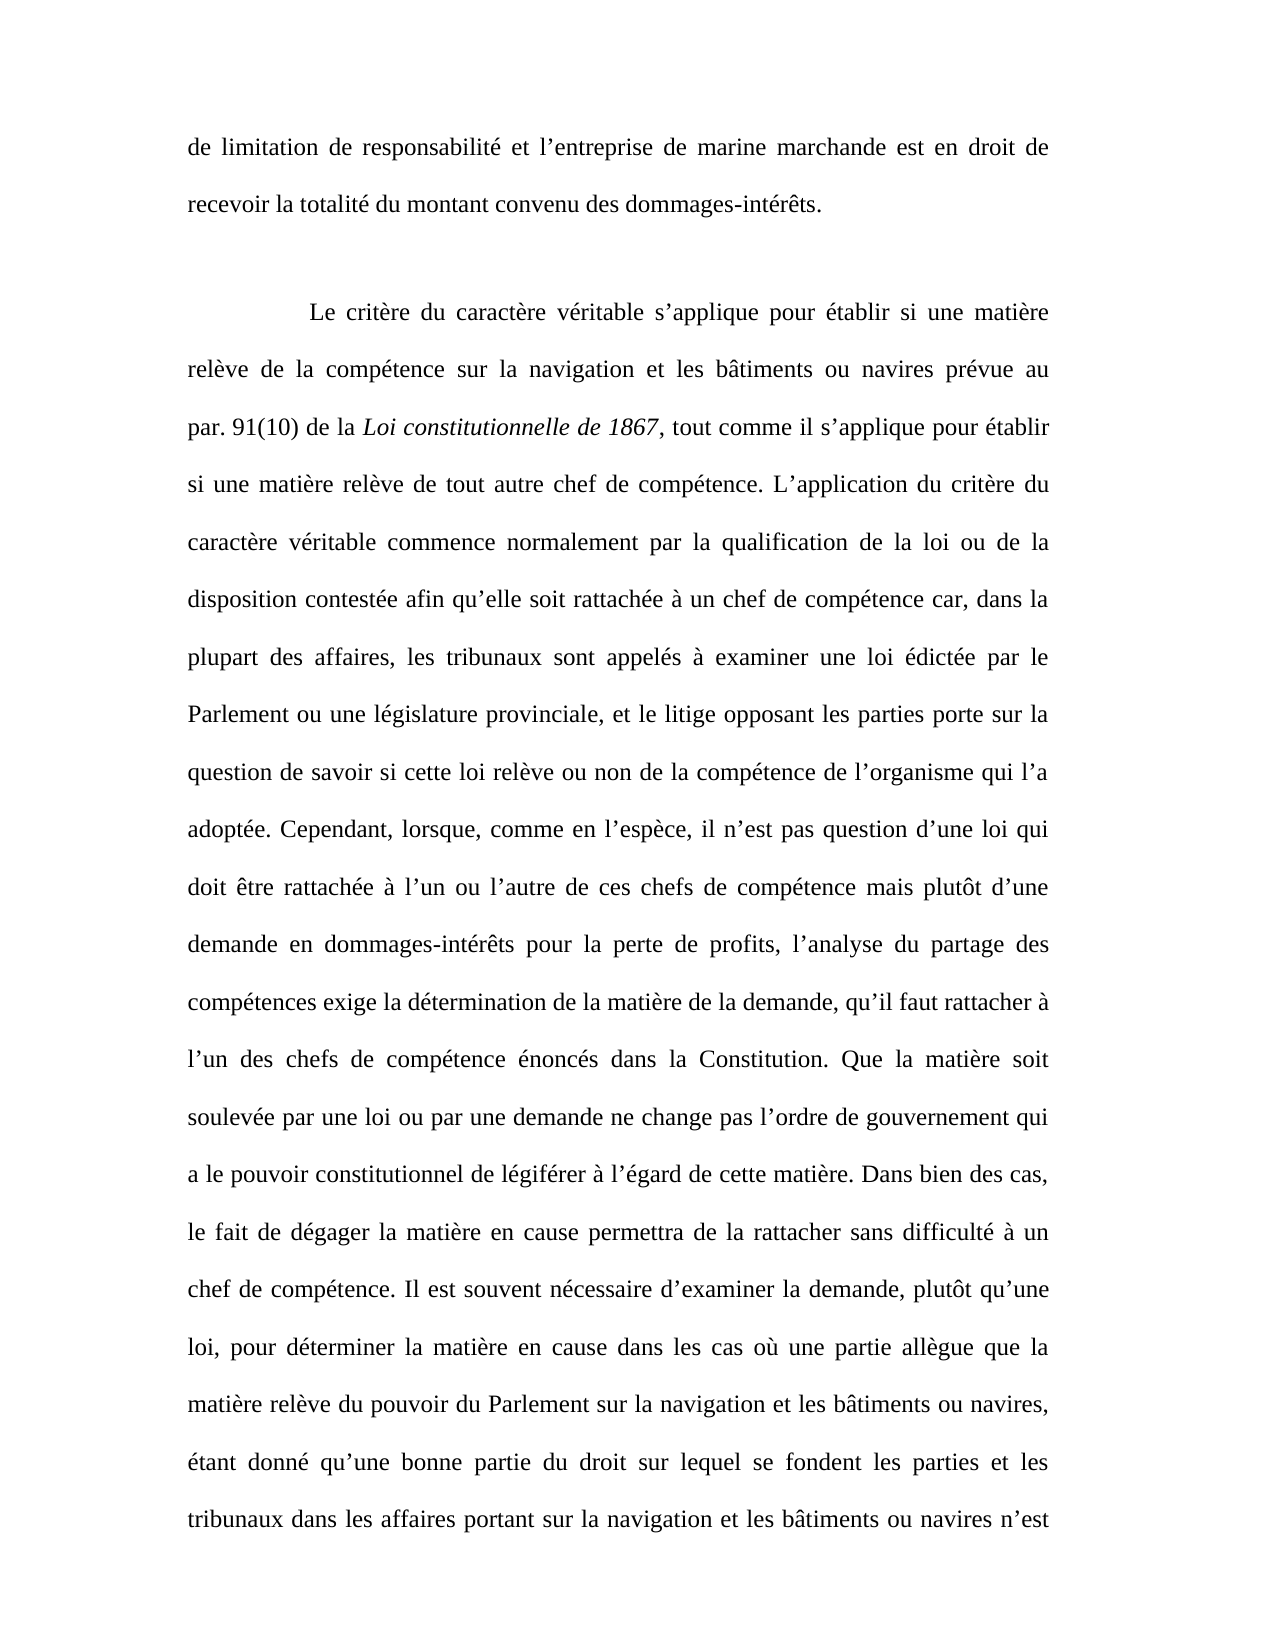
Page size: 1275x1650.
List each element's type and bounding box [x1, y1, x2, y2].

text [187, 297, 1050, 1533]
text [187, 132, 1050, 218]
